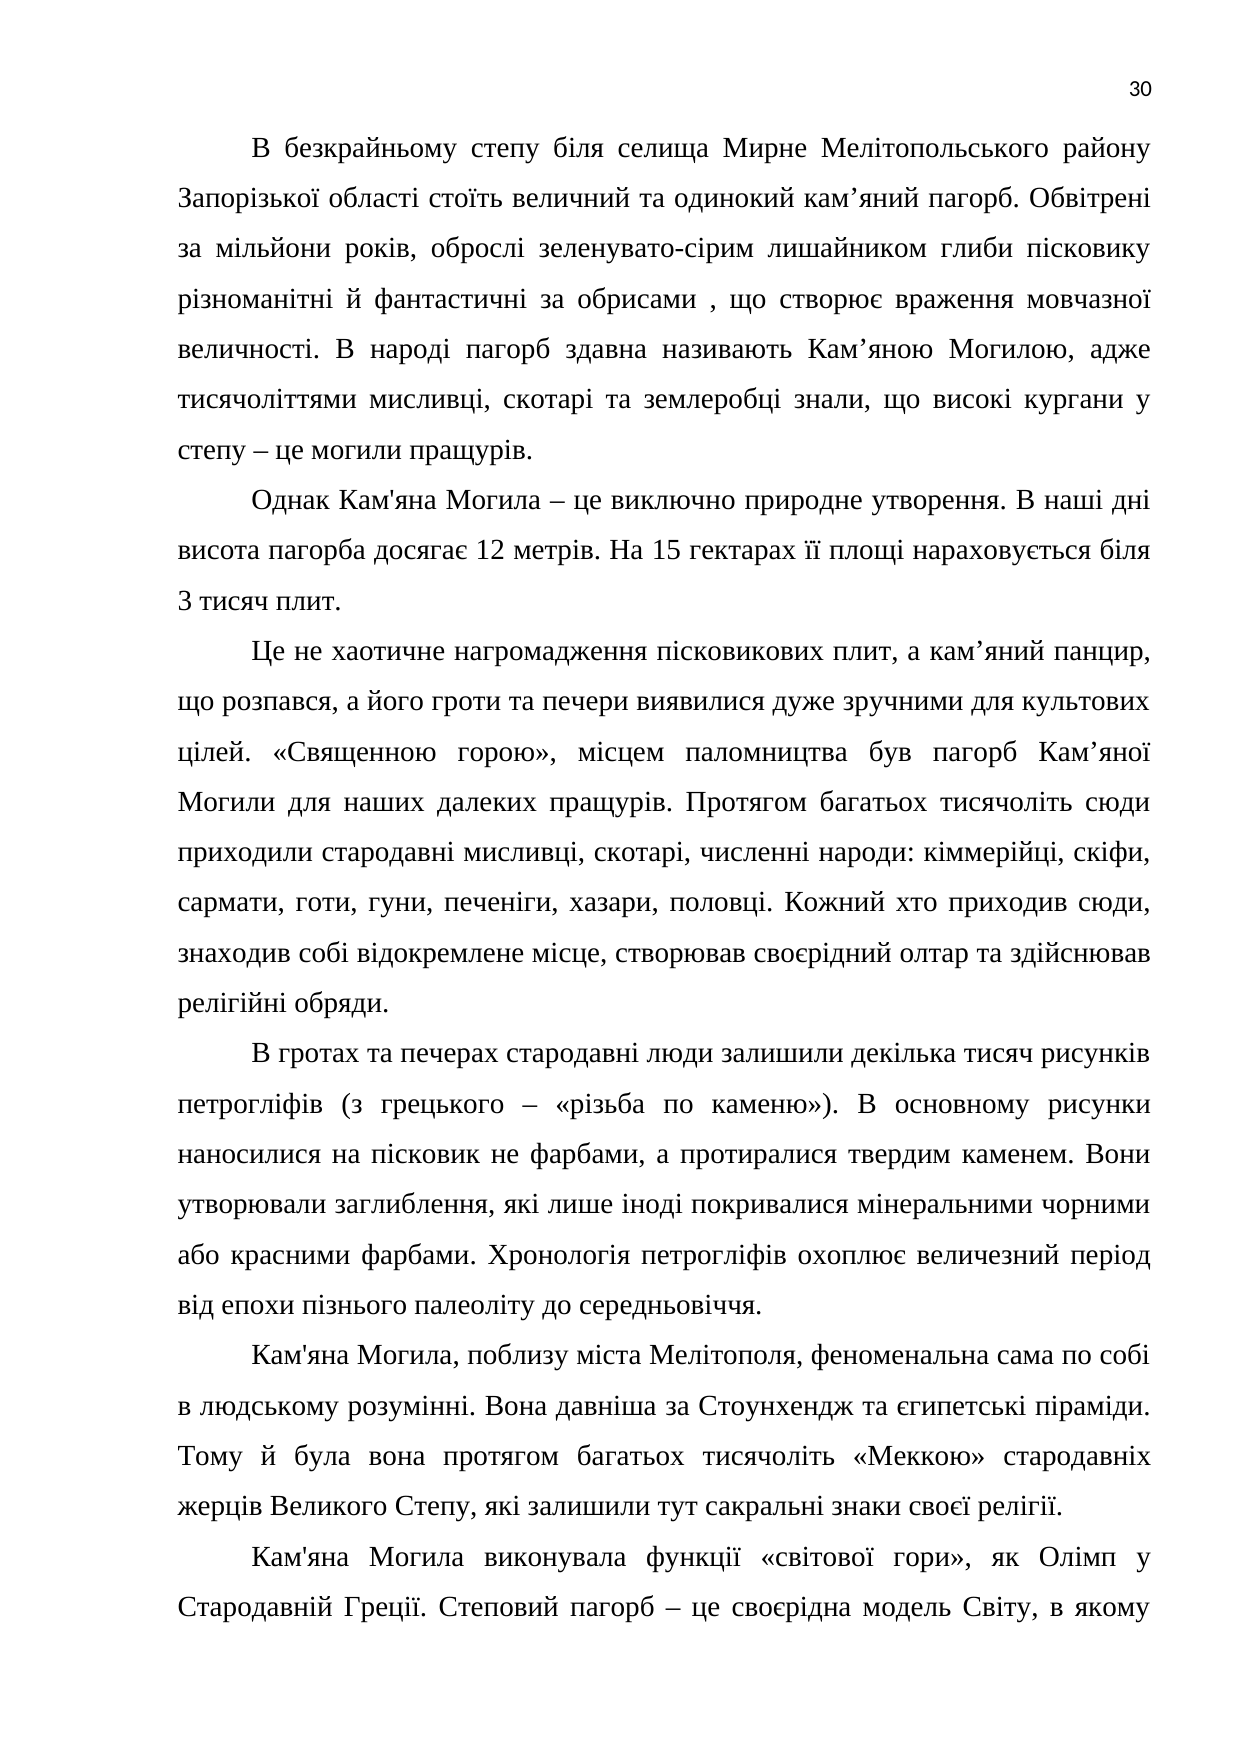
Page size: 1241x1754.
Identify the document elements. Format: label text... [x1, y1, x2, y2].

text Це не хаотичне нагромадження пісковикових плит, а кам’яний панцир, що розпався, а його гроти та печери виявилися дуже зручними для культових цілей. «Священною горою», місцем паломництва був пагорб Кам’яної Могили для наших далеких пращурів. Протягом багатьох тисячоліть сюди приходили стародавні мисливці, скотарі, численні народи: кіммерійці, скіфи, сармати, готи, гуни, печеніги, хазари, половці. Кожний хто приходив сюди, знаходив собі відокремлене місце, створював своєрідний олтар та здійснював релігійні обряди. [177, 633, 1152, 1019]
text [177, 1539, 1152, 1622]
text Кам'яна Могила, поблизу міста Мелітополя, феноменальна сама по собі в людському розумінні. Вона давніша за Стоунхендж та єгипетські піраміди. Тому й була вона протягом багатьох тисячоліть «Меккою» стародавніх жерців Великого Степу, які залишили тут сакральні знаки своєї релігії. [177, 1337, 1152, 1522]
text В безкрайньому степу біля селища Мирне Мелітопольського району Запорізької області стоїть величний та одинокий кам’яний пагорб. Обвітрені за мільйони років, оброслі зеленувато-сірим лишайником глиби пісковику різноманітні й фантастичні за обрисами , що створює враження мовчазної величності. В народі пагорб здавна називають Кам’яною Могилою, адже тисячоліттями мисливці, скотарі та землеробці знали, що високі кургани у степу – це могили пращурів. [177, 130, 1152, 465]
text Однак Кам'яна Могила – це виключно природне утворення. В наші дні висота пагорба досягає 12 метрів. На 15 гектарах її площі нараховується біля 3 тисяч плит. [177, 482, 1152, 616]
text В гротах та печерах стародавні люди залишили декілька тисяч рисунків петрогліфів (з грецького – «різьба по каменю»). В основному рисунки наносилися на пісковик не фарбами, а протиралися твердим каменем. Вони утворювали заглиблення, які лише іноді покривалися мінеральними чорними або красними фарбами. Хронологія петрогліфів охоплює величезний період від епохи пізнього палеоліту до середньовіччя. [177, 1036, 1152, 1321]
